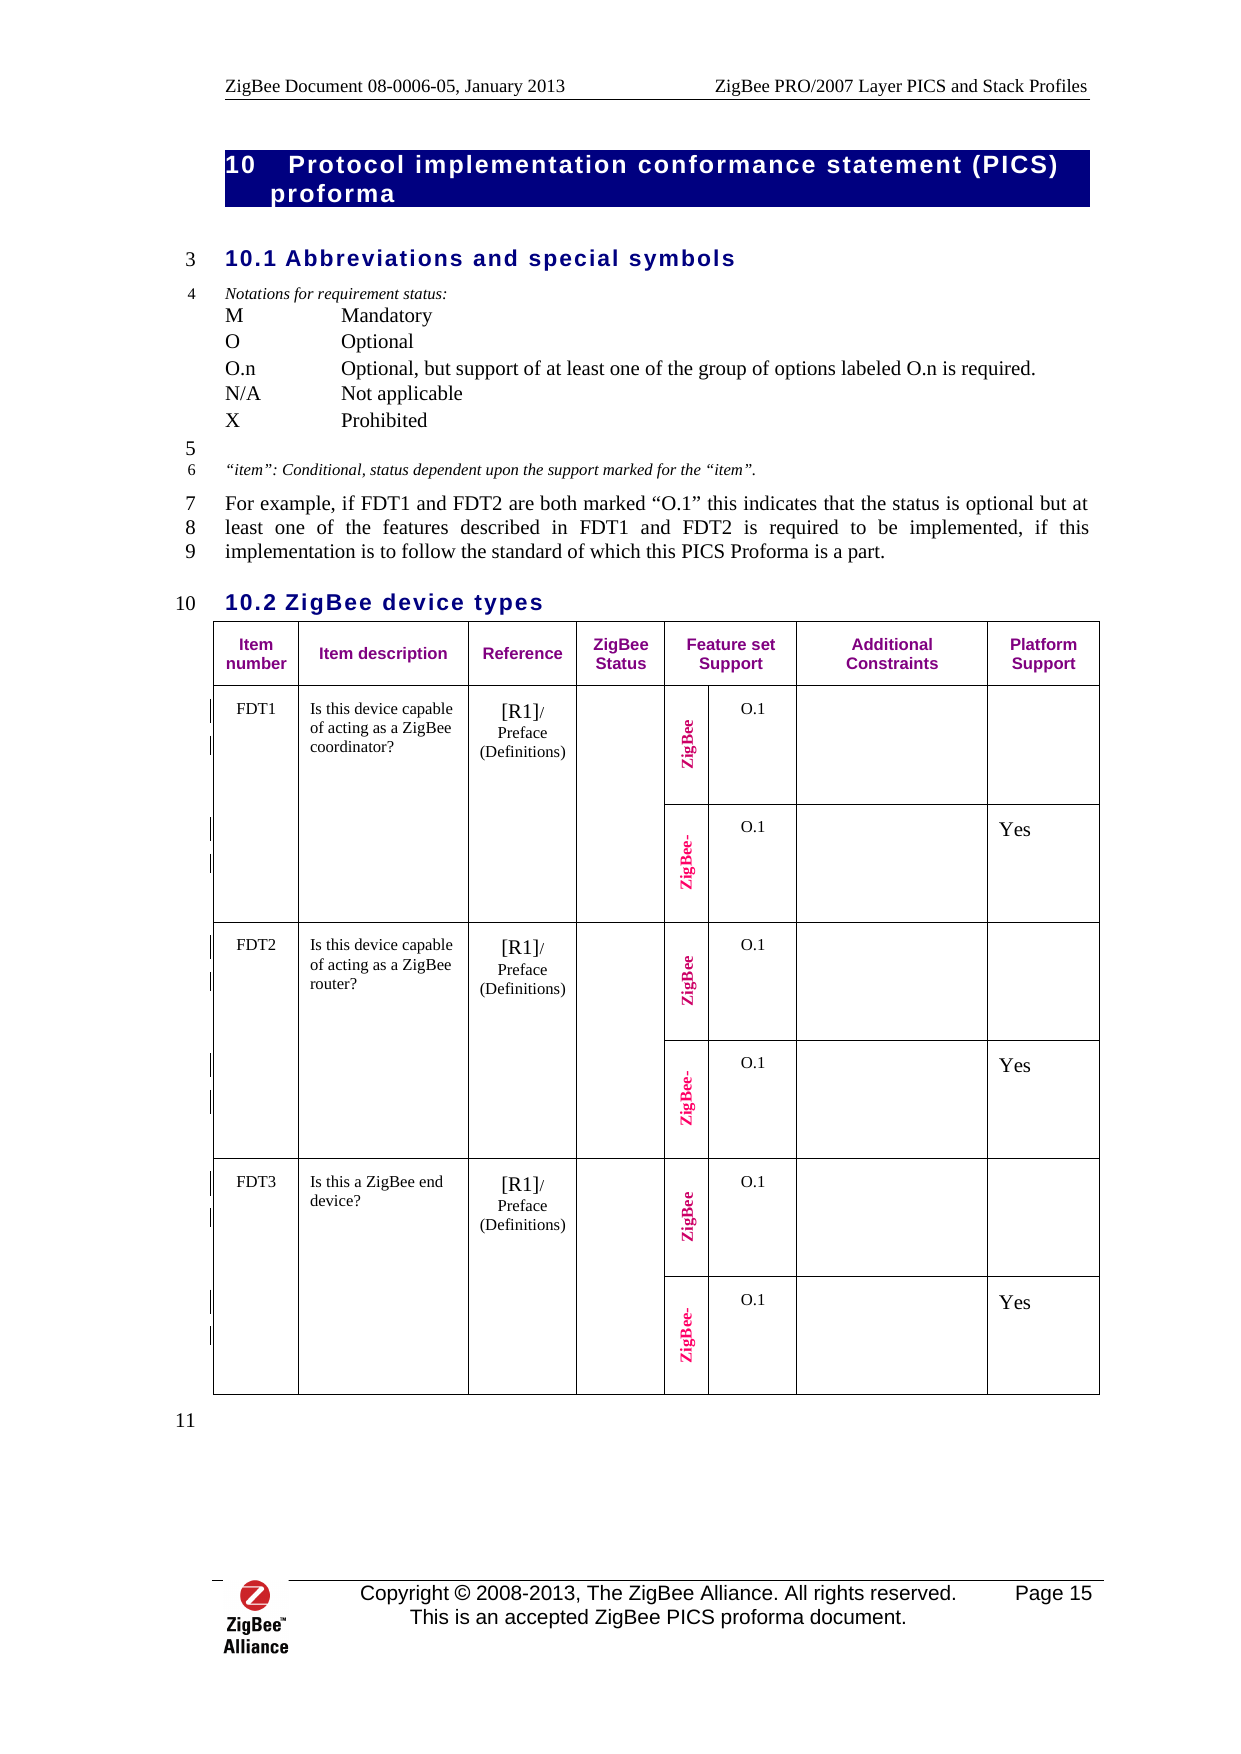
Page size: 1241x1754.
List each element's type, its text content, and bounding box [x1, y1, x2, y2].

table_cell [R1]/ Preface (Definitions) [469, 1159, 576, 1394]
subtitle Abbreviations and special symbols [225, 245, 1090, 271]
table_header Item number [214, 622, 298, 685]
table_cell FDT1 [214, 686, 298, 922]
table_cell ZigBee- PRO [665, 805, 708, 922]
table_cell FDT2 [214, 923, 298, 1158]
table_cell N/A [214, 381, 329, 408]
table_cell O.n [214, 356, 329, 381]
table_cell [797, 1159, 987, 1276]
table_cell [797, 1041, 987, 1158]
table_cell Optional, but support of at least one of the group of options labeled O.n is required. [330, 356, 1102, 381]
table_header ZigBee Status [577, 622, 664, 685]
table_cell FDT3 [214, 1159, 298, 1394]
table_header M [214, 303, 329, 329]
table_cell [797, 923, 987, 1040]
table_cell [577, 686, 664, 922]
text For example, if FDT1 and FDT2 are both marked “O.1” this indicates that the status is optional but at least one of the features described in FDT1 and FDT2 is required to be implemented, if this implementation is to follow the standard of which this PICS Proforma is a part. [225, 491, 1090, 563]
table_cell Is this device capable of acting as a ZigBee coordinator? [299, 686, 468, 922]
table_cell ZigBee- PRO [665, 1277, 708, 1394]
table_cell [797, 1277, 987, 1394]
text Notations for requirement status: [225, 284, 1090, 303]
table_cell Prohibited [330, 409, 1102, 436]
table_cell O.1 [709, 805, 796, 922]
table_cell Optional [330, 329, 1102, 356]
table_header Platform Support [988, 622, 1099, 685]
table_cell ZigBee [665, 1159, 708, 1276]
table_cell O.1 [709, 1159, 796, 1276]
table_cell [577, 923, 664, 1158]
table_cell Is this device capable of acting as a ZigBee router? [299, 923, 468, 1158]
table_cell [R1]/ Preface (Definitions) [469, 923, 576, 1158]
table_header Mandatory [330, 303, 1102, 329]
table_cell [577, 1159, 664, 1394]
table_cell [797, 686, 987, 803]
table_cell [988, 1277, 1099, 1394]
table_cell O.1 [709, 1041, 796, 1158]
text “item”: Conditional, status dependent upon the support marked for the “item”. [225, 459, 1090, 479]
table_header Item description [299, 622, 468, 685]
table_cell O.1 [709, 923, 796, 1040]
table_cell [797, 805, 987, 922]
table_cell ZigBee [665, 923, 708, 1040]
table_cell [R1]/Preface (Definitions) [469, 686, 576, 922]
table_header Reference [469, 622, 576, 685]
table_cell O.1 [709, 686, 796, 803]
table_cell Not applicable [330, 381, 1102, 408]
table_cell O.1 [709, 1277, 796, 1394]
table_header Additional Constraints [797, 622, 987, 685]
table_header Feature set Support [665, 622, 796, 685]
table_cell ZigBee [665, 686, 708, 803]
subtitle ZigBee device types [225, 588, 1090, 615]
picture [223, 1580, 289, 1658]
subtitle Protocol implementation conformance statement (PICS) proforma [225, 150, 1090, 207]
table_cell X [214, 409, 329, 436]
table_cell O [214, 329, 329, 356]
table_cell ZigBee- PRO [665, 1041, 708, 1158]
table_cell Is this a ZigBee end device? [299, 1159, 468, 1394]
